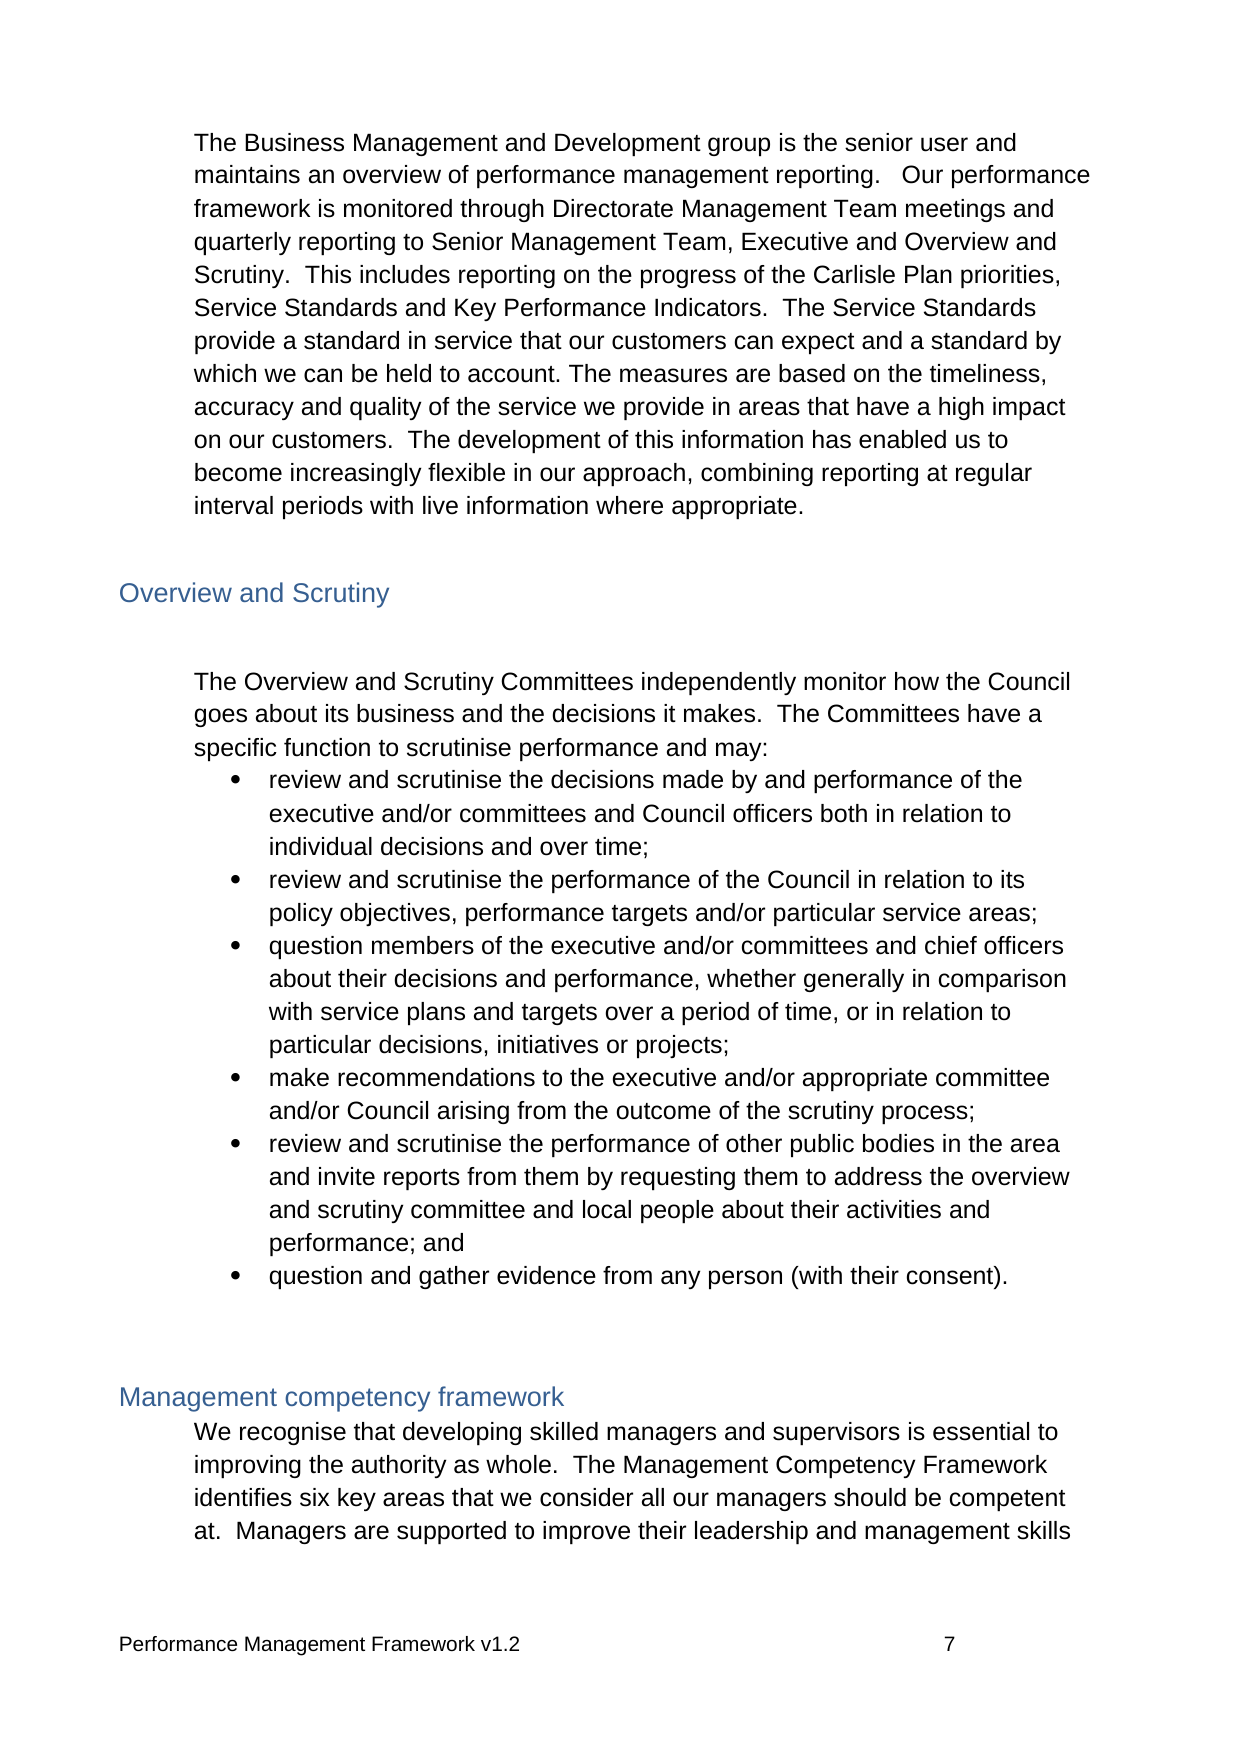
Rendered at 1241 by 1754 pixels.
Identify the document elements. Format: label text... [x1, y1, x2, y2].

list review and scrutinise the performance of the Council in relation to its policy objectives, performance targets and/or particular service areas; [231, 865, 1093, 927]
subtitle Overview and Scrutiny [119, 577, 1093, 609]
list review and scrutinise the performance of other public bodies in the area and invite reports from them by requesting them to address the overview and scrutiny committee and local people about their activities and performance; and [231, 1129, 1093, 1257]
list question and gather evidence from any person (with their consent). [231, 1261, 1093, 1290]
list question members of the executive and/or committees and chief officers about their decisions and performance, whether generally in comparison with service plans and targets over a period of time, or in relation to particular decisions, initiatives or projects; [231, 931, 1093, 1059]
list The Overview and Scrutiny Committees independently monitor how the Council goes about its business and the decisions it makes. The Committees have a specific function to scrutinise performance and may: [194, 666, 1093, 761]
list make recommendations to the executive and/or appropriate committee and/or Council arising from the outcome of the scrutiny process; [231, 1063, 1093, 1125]
subtitle Management competency framework [119, 1381, 1093, 1413]
list review and scrutinise the decisions made by and performance of the executive and/or committees and Council officers both in relation to individual decisions and over time; [231, 766, 1093, 860]
list The Business Management and Development group is the senior user and maintains an overview of performance management reporting. Our performance framework is monitored through Directorate Management Team meetings and quarterly reporting to Senior Management Team, Executive and Overview and Scrutiny. This includes reporting on the progress of the Carlisle Plan priorities, Service Standards and Key Performance Indicators. The Service Standards provide a standard in service that our customers can expect and a standard by which we can be held to account. The measures are based on the timeliness, accuracy and quality of the service we provide in areas that have a high impact on our customers. The development of this information has enabled us to become increasingly flexible in our approach, combining reporting at regular interval periods with live information where appropriate. [194, 127, 1093, 519]
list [194, 1417, 1093, 1545]
